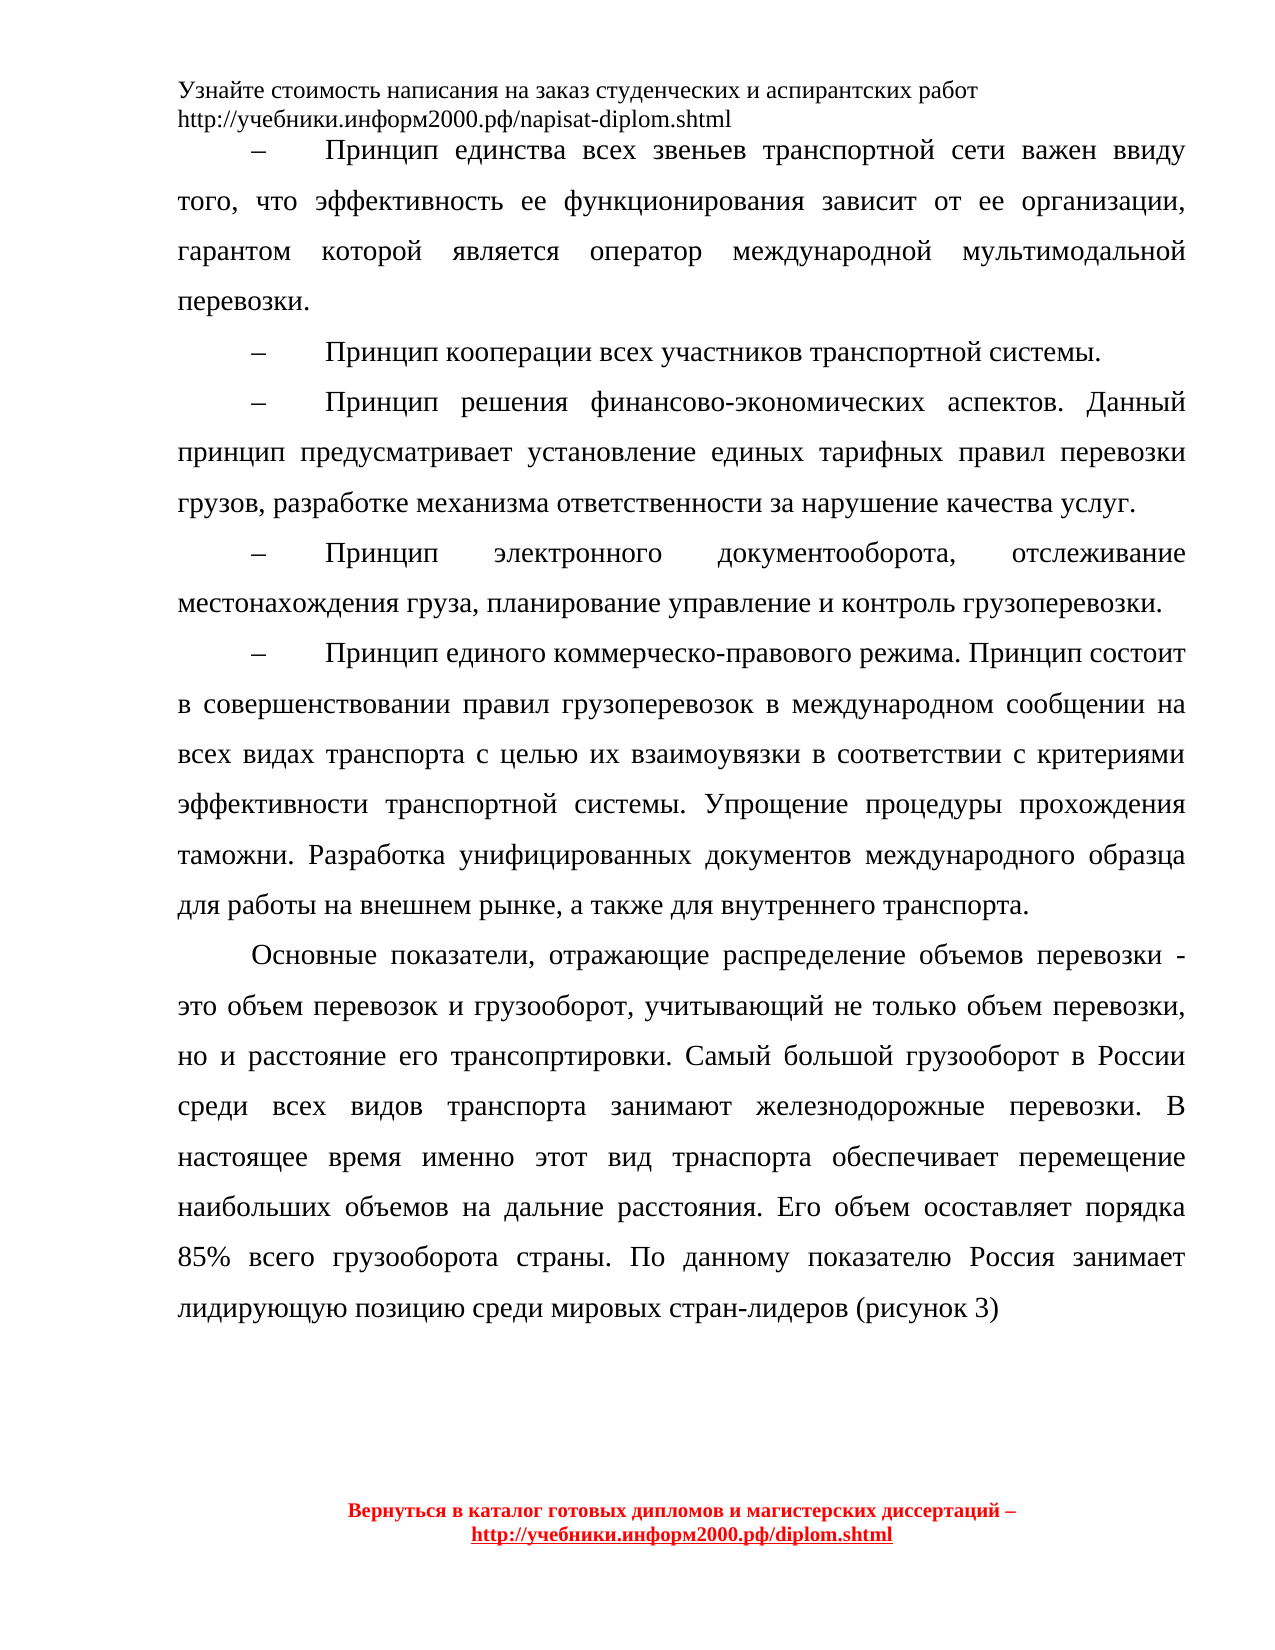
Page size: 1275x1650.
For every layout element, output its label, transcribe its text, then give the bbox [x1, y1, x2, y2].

text – Принцип кооперации всех участников транспортной системы. [177, 334, 1186, 367]
text – Принцип единства всех звеньев транспортной сети важен ввиду того, что эффективность ее функционирования зависит от ее организации, гарантом которой является оператор международной мультимодальной перевозки. [177, 132, 1186, 317]
text Основные показатели, отражающие распределение объемов перевозки - это объем перевозок и грузооборот, учитывающий не только объем перевозки, но и расстояние его трансопртировки. Самый большой грузооборот в России среди всех видов транспорта занимают железнодорожные перевозки. В настоящее время именно этот вид трнаспорта обеспечивает перемещение наибольших объемов на дальние расстояния. Его объем осоставляет порядка 85% всего грузооборота страны. По данному показателю Россия занимает лидирующую позицию среди мировых стран-лидеров (рисунок 3) [177, 937, 1186, 1323]
text – Принцип решения финансово-экономических аспектов. Данный принцип предусматривает установление единых тарифных правил перевозки грузов, разработке механизма ответственности за нарушение качества услуг. [177, 384, 1186, 518]
text – Принцип единого коммерческо-правового режима. Принцип состоит в совершенствовании правил грузоперевозок в международном сообщении на всех видах транспорта с целью их взаимоувязки в соответствии с критериями эффективности транспортной системы. Упрощение процедуры прохождения таможни. Разработка унифицированных документов международного образца для работы на внешнем рынке, а также для внутреннего транспорта. [177, 636, 1186, 921]
text – Принцип электронного документооборота, отслеживание местонахождения груза, планирование управление и контроль грузоперевозки. [177, 535, 1186, 619]
